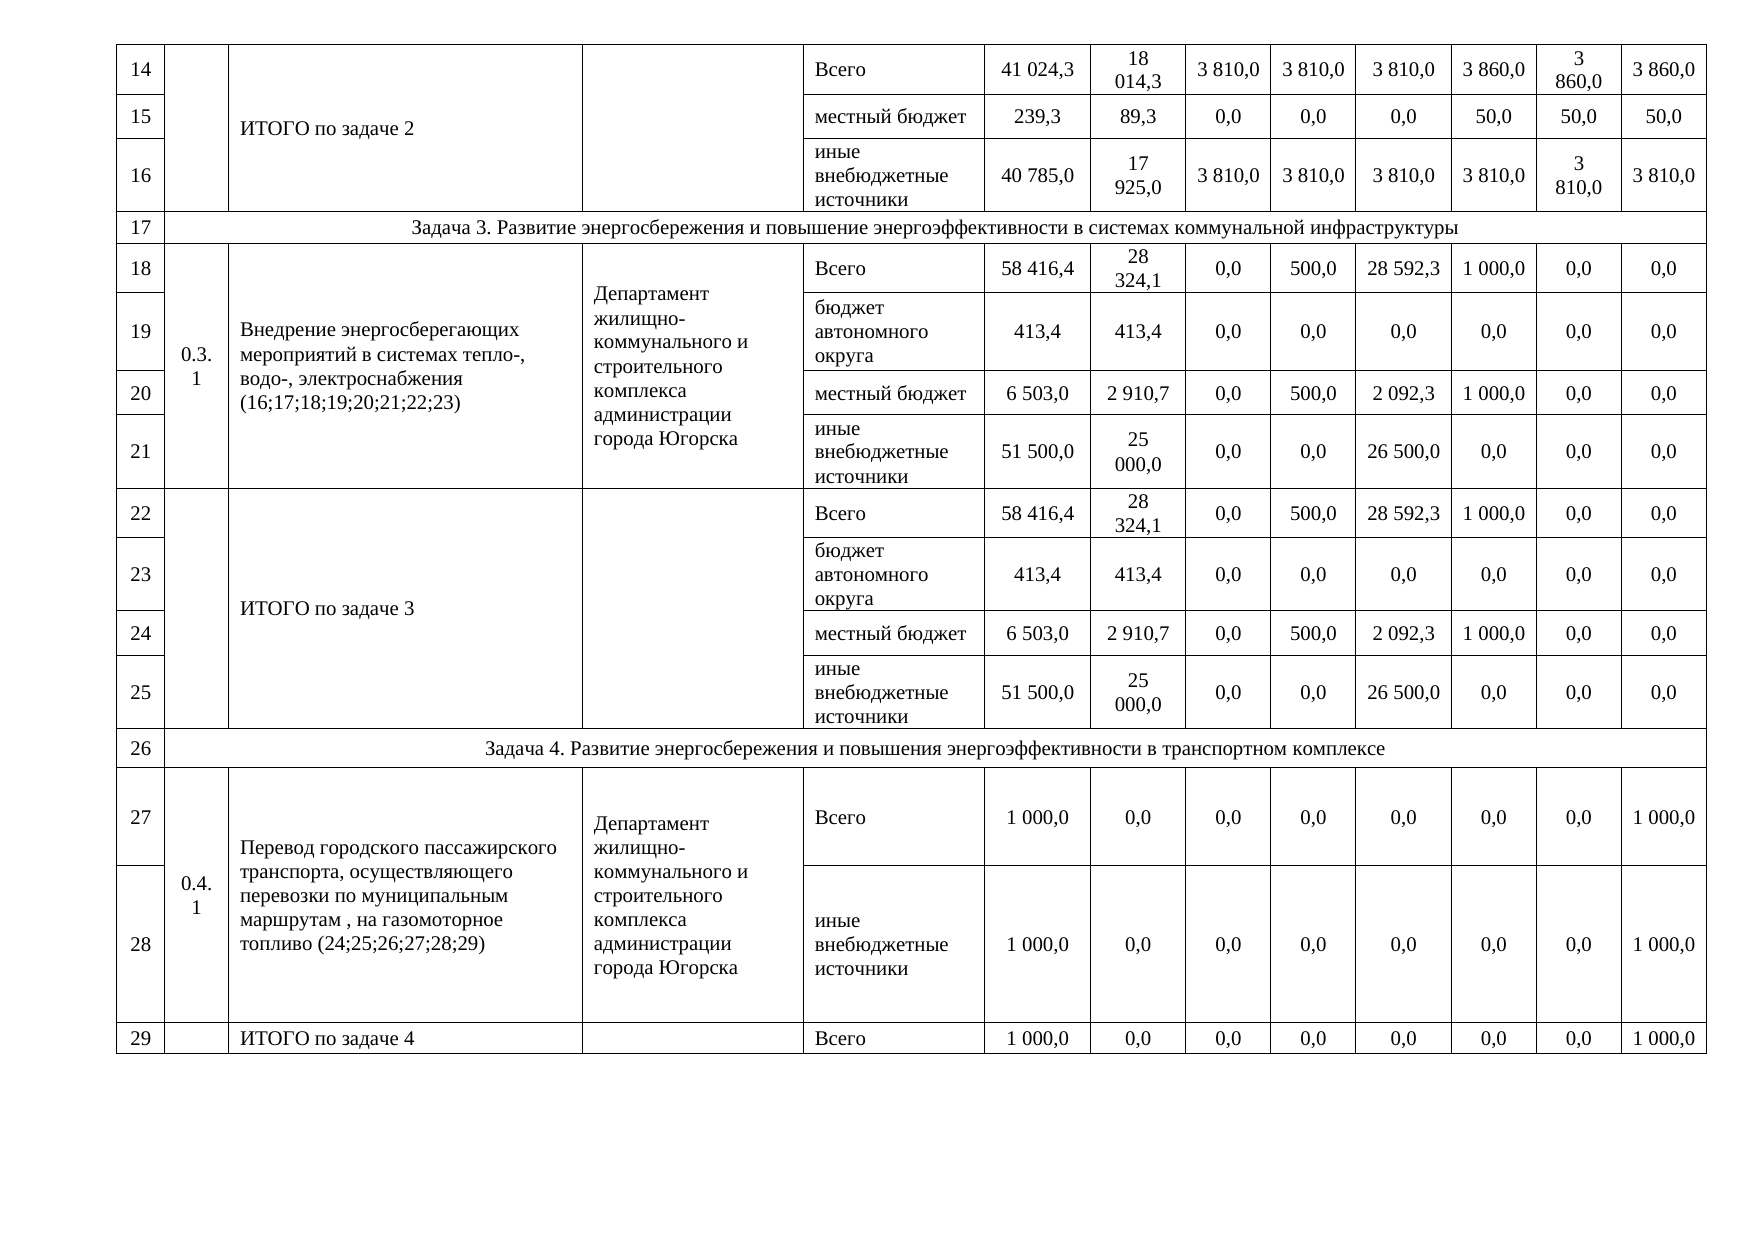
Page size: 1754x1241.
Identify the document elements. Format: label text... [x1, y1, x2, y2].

table_cell 40 785,0 [985, 139, 1090, 211]
table_cell 0,0 [1356, 866, 1451, 1022]
table_cell 0,0 [1186, 371, 1270, 414]
table_cell 413,4 [985, 293, 1090, 370]
table_cell 28 324,1 [1091, 244, 1185, 292]
table_cell 0,0 [1452, 768, 1536, 865]
table_cell 500,0 [1271, 244, 1355, 292]
table_cell 26 500,0 [1356, 415, 1451, 488]
table_cell Задача 3. Развитие энергосбережения и повышение энергоэффективности в системах коммунальной инфраструктуры [165, 212, 1706, 242]
table_cell 0,0 [1186, 293, 1270, 370]
table_cell 0,0 [1537, 415, 1621, 488]
table_cell 0,0 [1091, 1023, 1185, 1053]
table_cell 0,0 [1452, 538, 1536, 610]
table_cell [583, 1023, 803, 1053]
table_cell 0.4.1 [165, 768, 228, 1022]
table_cell 15 [117, 95, 164, 138]
table_cell 1 000,0 [985, 866, 1090, 1022]
table_cell 0,0 [1356, 768, 1451, 865]
table_cell 0,0 [1537, 371, 1621, 414]
table_cell 1 000,0 [985, 1023, 1090, 1053]
table_cell 0,0 [1537, 656, 1621, 728]
table_cell 0,0 [1537, 293, 1621, 370]
table_cell 1 000,0 [1622, 768, 1706, 865]
table_cell бюджет автономного округа [804, 538, 984, 610]
table_cell 3 810,0 [1186, 45, 1270, 93]
table_cell 0,0 [1356, 1023, 1451, 1053]
table_cell 0,0 [1186, 768, 1270, 865]
table_cell 29 [117, 1023, 164, 1053]
table_cell 0,0 [1271, 95, 1355, 138]
table_cell 0,0 [1622, 371, 1706, 414]
table_cell 500,0 [1271, 489, 1355, 537]
table_cell 0,0 [1537, 538, 1621, 610]
table_cell [165, 489, 228, 728]
table_cell местный бюджет [804, 611, 984, 654]
table_cell 58 416,4 [985, 489, 1090, 537]
table_cell 0,0 [1622, 293, 1706, 370]
table_cell 3 810,0 [1186, 139, 1270, 211]
table_cell 1 000,0 [1452, 244, 1536, 292]
table_cell 24 [117, 611, 164, 654]
table_cell 0,0 [1537, 611, 1621, 654]
table_cell 28 324,1 [1091, 489, 1185, 537]
table_cell 3 810,0 [1356, 45, 1451, 93]
table_cell 25 000,0 [1091, 656, 1185, 728]
table_cell 28 592,3 [1356, 244, 1451, 292]
table_cell иные внебюджетные источники [804, 656, 984, 728]
table_cell 50,0 [1622, 95, 1706, 138]
table_cell 14 [117, 45, 164, 93]
table_cell 17 [117, 212, 164, 242]
table_cell 50,0 [1537, 95, 1621, 138]
table_cell 0,0 [1186, 1023, 1270, 1053]
table_cell 0.3.1 [165, 244, 228, 488]
table_cell 0,0 [1091, 866, 1185, 1022]
table_cell 18 [117, 244, 164, 292]
table_cell 0,0 [1622, 489, 1706, 537]
table_cell иные внебюджетные источники [804, 139, 984, 211]
table_cell 0,0 [1271, 1023, 1355, 1053]
table_cell Департамент жилищно-коммунального и строительного комплекса администрации города Югорска [583, 244, 803, 488]
table_cell 239,3 [985, 95, 1090, 138]
table_cell 0,0 [1452, 866, 1536, 1022]
table_cell 6 503,0 [985, 371, 1090, 414]
table_cell 0,0 [1622, 611, 1706, 654]
table_cell 1 000,0 [1452, 371, 1536, 414]
table_cell 0,0 [1356, 293, 1451, 370]
table_cell 0,0 [1186, 866, 1270, 1022]
table_cell 3 810,0 [1452, 139, 1536, 211]
table_cell иные внебюджетные источники [804, 415, 984, 488]
table_cell иные внебюджетные источники [804, 866, 984, 1022]
table_cell 0,0 [1186, 611, 1270, 654]
table_cell 1 000,0 [1622, 866, 1706, 1022]
table_cell 500,0 [1271, 371, 1355, 414]
table_cell 17 925,0 [1091, 139, 1185, 211]
table_cell ИТОГО по задаче 4 [229, 1023, 582, 1053]
table_cell 1 000,0 [1622, 1023, 1706, 1053]
table_cell 0,0 [1537, 768, 1621, 865]
table_cell 0,0 [1186, 244, 1270, 292]
table_cell 1 000,0 [1452, 489, 1536, 537]
table_cell 0,0 [1271, 656, 1355, 728]
table_cell Департамент жилищно-коммунального и строительного комплекса администрации города Югорска [583, 768, 803, 1022]
table_cell 2 092,3 [1356, 371, 1451, 414]
table_cell местный бюджет [804, 371, 984, 414]
table_cell 0,0 [1356, 538, 1451, 610]
table_cell 0,0 [1452, 415, 1536, 488]
table_cell 22 [117, 489, 164, 537]
table_cell 58 416,4 [985, 244, 1090, 292]
table_cell 3 860,0 [1537, 45, 1621, 93]
table_cell 0,0 [1622, 415, 1706, 488]
table_cell 50,0 [1452, 95, 1536, 138]
table_cell 0,0 [1271, 293, 1355, 370]
table_cell 0,0 [1091, 768, 1185, 865]
table_cell 3 810,0 [1271, 139, 1355, 211]
table_cell 0,0 [1186, 95, 1270, 138]
table_cell 27 [117, 768, 164, 865]
table_cell ИТОГО по задаче 2 [229, 45, 582, 211]
table_cell 0,0 [1622, 244, 1706, 292]
table_cell Всего [804, 1023, 984, 1053]
table_cell 21 [117, 415, 164, 488]
table_cell 0,0 [1452, 1023, 1536, 1053]
table_cell 500,0 [1271, 611, 1355, 654]
table_cell [165, 45, 228, 211]
table_cell Задача 4. Развитие энергосбережения и повышения энергоэффективности в транспортном комплексе [165, 729, 1706, 767]
table_cell 0,0 [1452, 293, 1536, 370]
table_cell 2 910,7 [1091, 371, 1185, 414]
table_cell 51 500,0 [985, 656, 1090, 728]
table_cell 25 [117, 656, 164, 728]
table_cell 0,0 [1186, 415, 1270, 488]
table_cell 1 000,0 [1452, 611, 1536, 654]
table_cell 1 000,0 [985, 768, 1090, 865]
table_cell 0,0 [1356, 95, 1451, 138]
table_cell 0,0 [1537, 866, 1621, 1022]
table_cell 3 810,0 [1271, 45, 1355, 93]
table_cell 0,0 [1186, 489, 1270, 537]
table_cell 3 810,0 [1356, 139, 1451, 211]
table_cell 2 092,3 [1356, 611, 1451, 654]
table_cell [583, 45, 803, 211]
table_cell 3 810,0 [1537, 139, 1621, 211]
table_cell Перевод городского пассажирского транспорта, осуществляющего перевозки по муниципальным маршрутам , на газомоторное топливо (24;25;26;27;28;29) [229, 768, 582, 1022]
table_cell местный бюджет [804, 95, 984, 138]
table_cell Всего [804, 45, 984, 93]
table_cell Внедрение энергосберегающих мероприятий в системах тепло-, водо-, электроснабжения (16;17;18;19;20;21;22;23) [229, 244, 582, 488]
table_cell 0,0 [1271, 415, 1355, 488]
table_cell Всего [804, 489, 984, 537]
table_cell 51 500,0 [985, 415, 1090, 488]
table_cell 0,0 [1452, 656, 1536, 728]
table_cell 0,0 [1186, 538, 1270, 610]
table_cell Всего [804, 244, 984, 292]
table_cell 28 592,3 [1356, 489, 1451, 537]
table_cell 26 [117, 729, 164, 767]
table_cell 3 860,0 [1452, 45, 1536, 93]
table_cell 0,0 [1271, 866, 1355, 1022]
table_cell 18 014,3 [1091, 45, 1185, 93]
table_cell 413,4 [985, 538, 1090, 610]
table_cell 2 910,7 [1091, 611, 1185, 654]
table_cell 0,0 [1186, 656, 1270, 728]
table_cell [583, 489, 803, 728]
table_cell 0,0 [1622, 538, 1706, 610]
table_cell 28 [117, 866, 164, 1022]
table_cell 26 500,0 [1356, 656, 1451, 728]
table_cell 6 503,0 [985, 611, 1090, 654]
table_cell 25 000,0 [1091, 415, 1185, 488]
table_cell 0,0 [1271, 538, 1355, 610]
table_cell 413,4 [1091, 538, 1185, 610]
table_cell 16 [117, 139, 164, 211]
table_cell [165, 1023, 228, 1053]
table_cell 23 [117, 538, 164, 610]
table_cell 20 [117, 371, 164, 414]
table_cell 3 810,0 [1622, 139, 1706, 211]
table_cell 0,0 [1537, 489, 1621, 537]
table_cell 41 024,3 [985, 45, 1090, 93]
table_cell 413,4 [1091, 293, 1185, 370]
table_cell 3 860,0 [1622, 45, 1706, 93]
table_cell 0,0 [1537, 1023, 1621, 1053]
table_cell Всего [804, 768, 984, 865]
table_cell 19 [117, 293, 164, 370]
table_cell 0,0 [1271, 768, 1355, 865]
table_cell бюджет автономного округа [804, 293, 984, 370]
table_cell 89,3 [1091, 95, 1185, 138]
table_cell 0,0 [1622, 656, 1706, 728]
table_cell ИТОГО по задаче 3 [229, 489, 582, 728]
table_cell 0,0 [1537, 244, 1621, 292]
